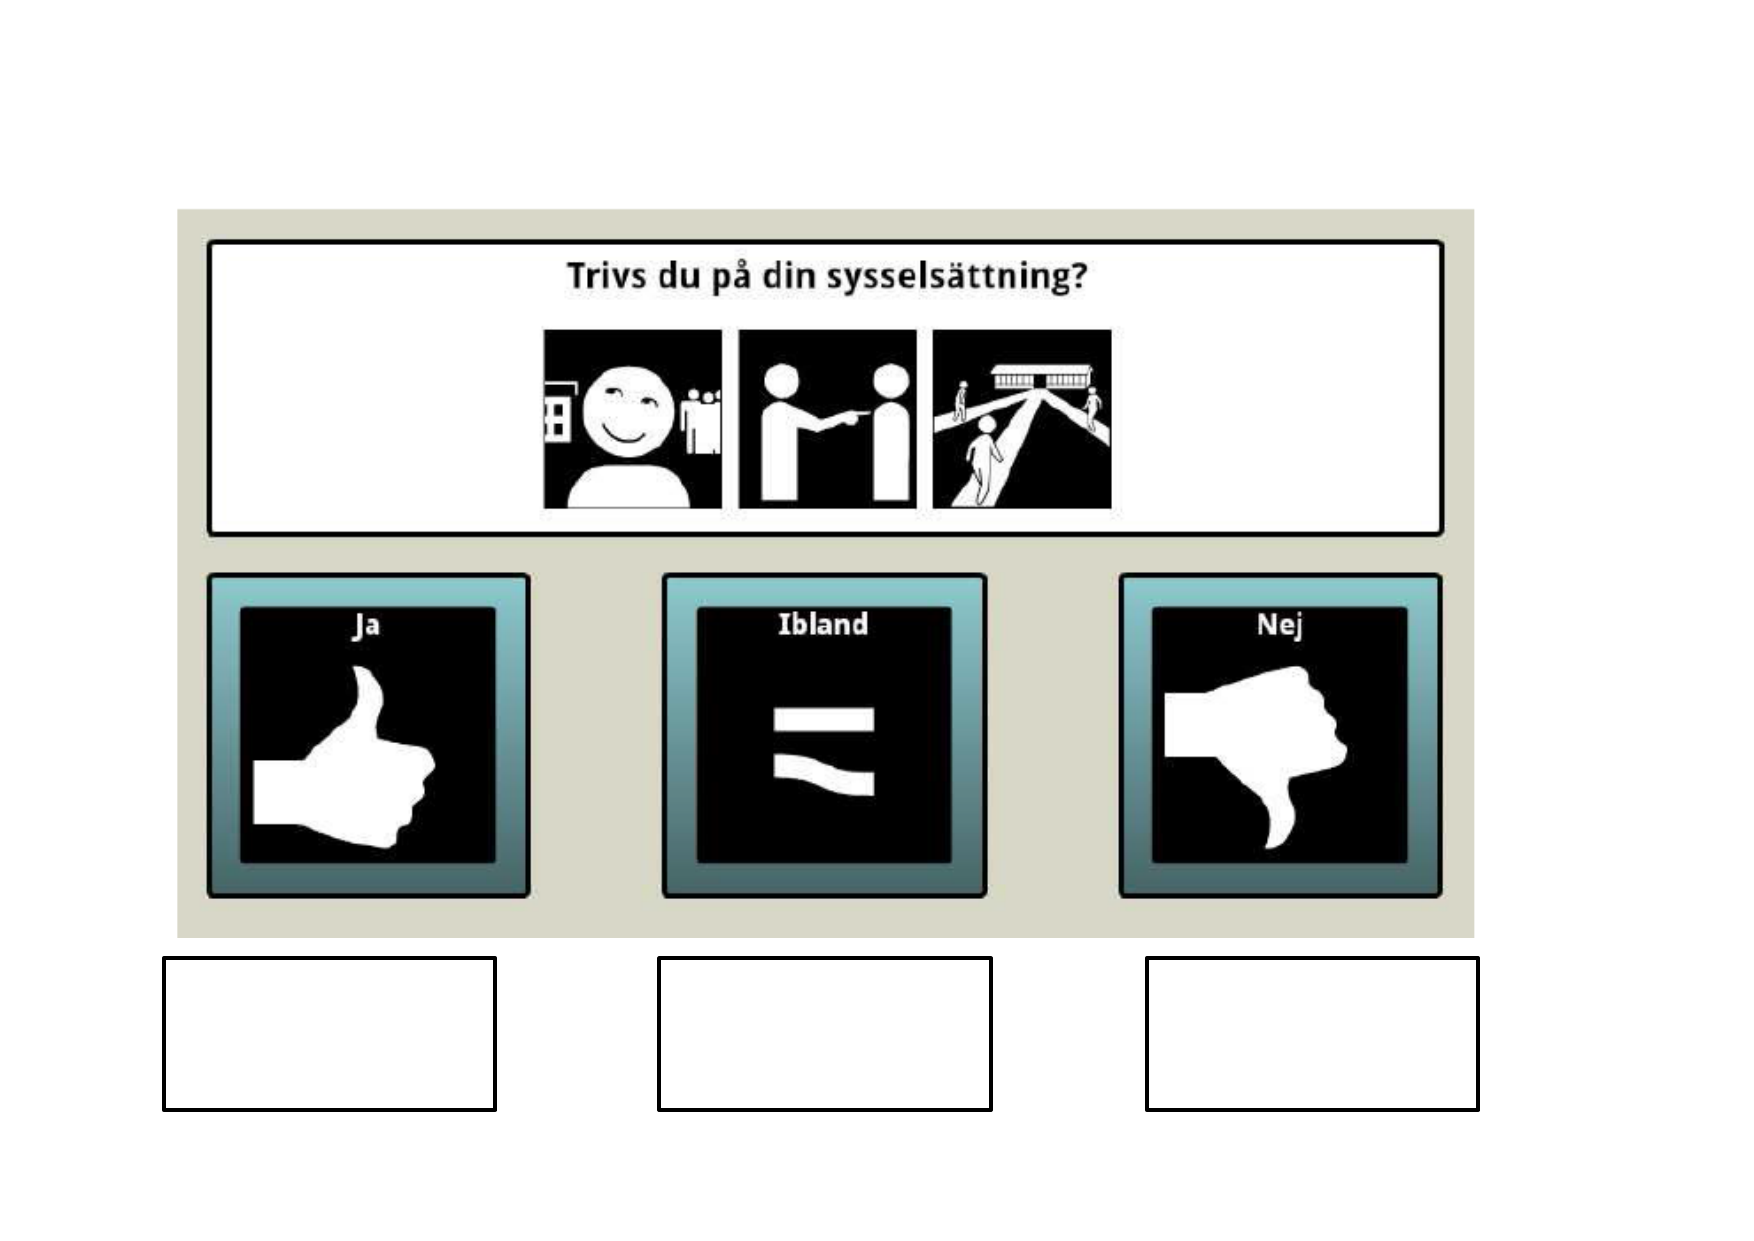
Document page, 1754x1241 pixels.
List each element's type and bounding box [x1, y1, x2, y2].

picture [177, 206, 1475, 938]
